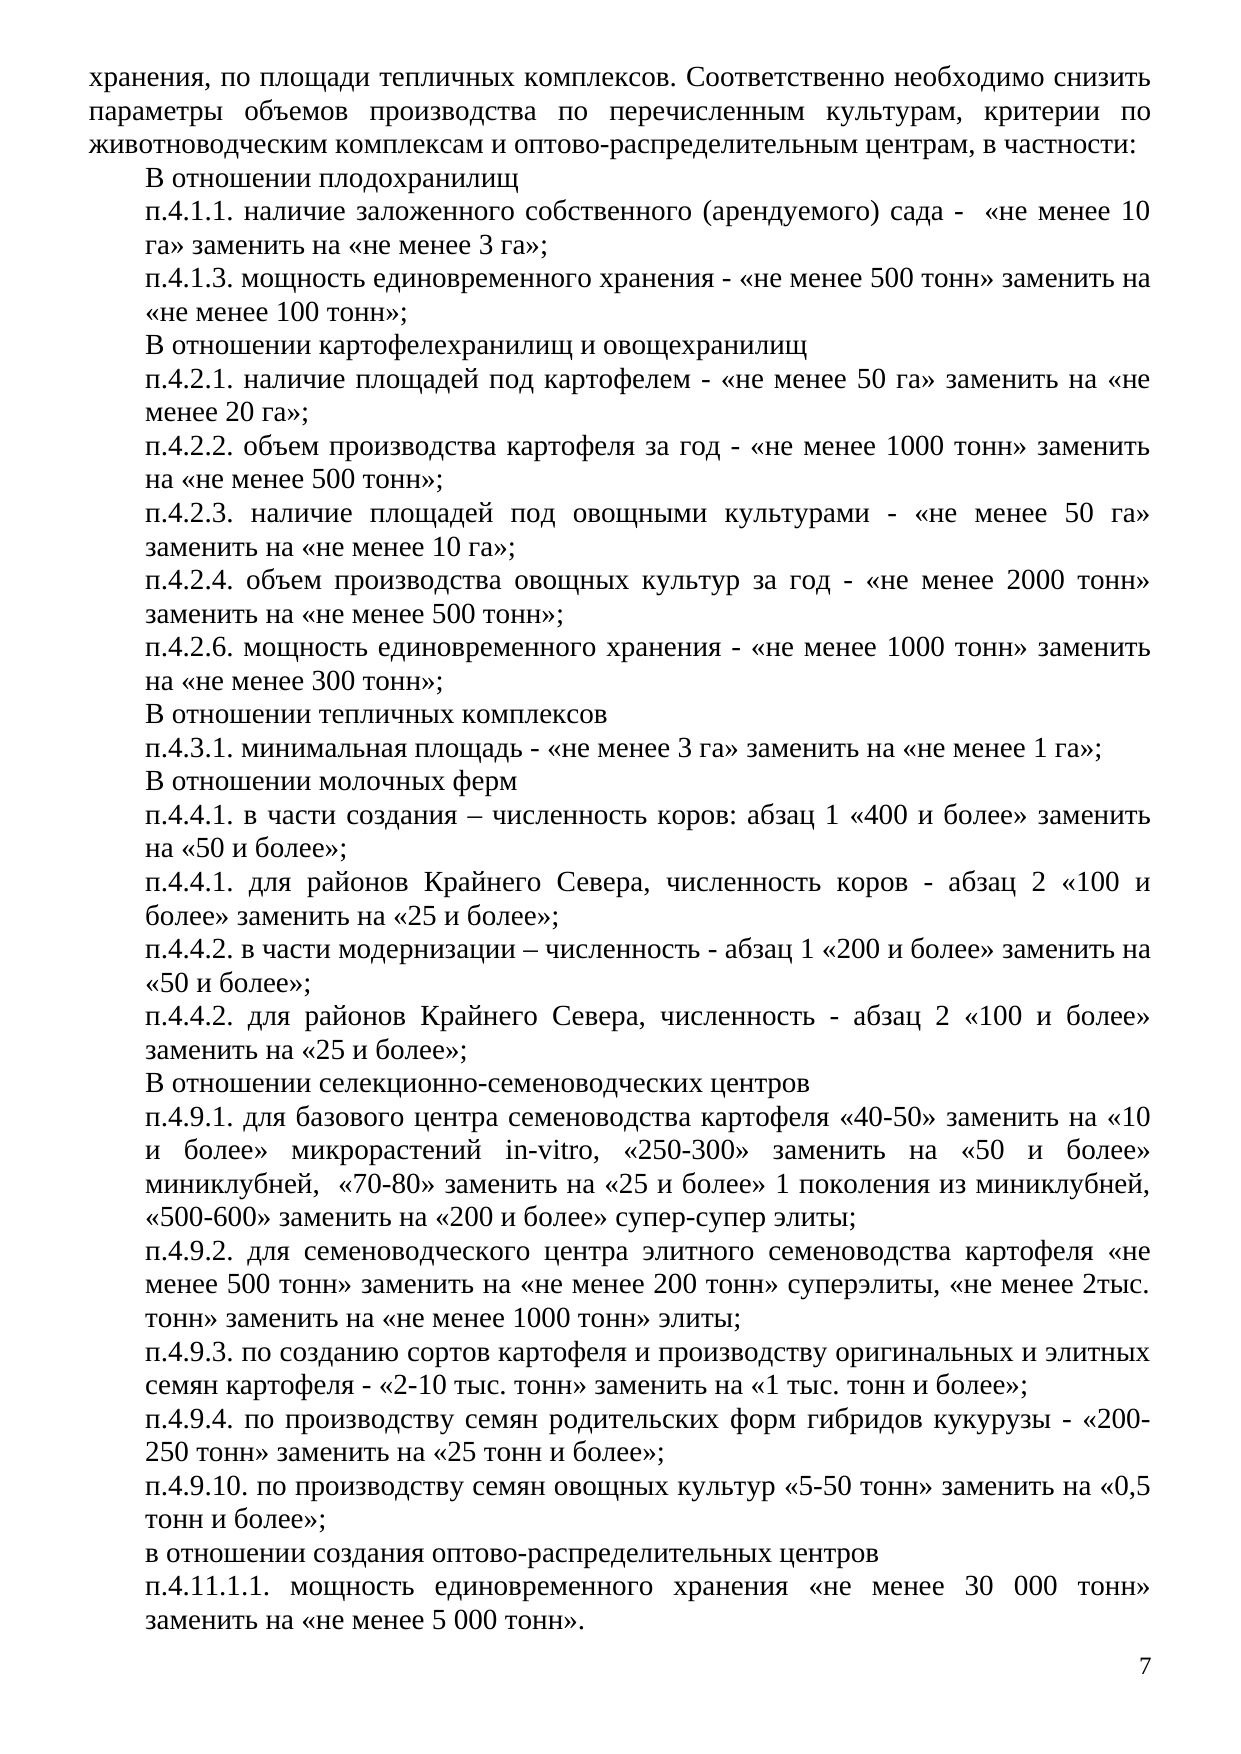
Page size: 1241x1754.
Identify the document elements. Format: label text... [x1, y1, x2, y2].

text п.4.9.10. по производству семян овощных культур «5-50 тонн» заменить на «0,5 тонн и более»; [145, 1468, 1152, 1535]
text п.4.9.2. для семеноводческого центра элитного семеноводства картофеля «не менее 500 тонн» заменить на «не менее 200 тонн» суперэлиты, «не менее 2тыс. тонн» заменить на «не менее 1000 тонн» элиты; [145, 1233, 1152, 1334]
text п.4.2.1. наличие площадей под картофелем - «не менее 50 га» заменить на «не менее 20 га»; [145, 361, 1152, 428]
text В отношении молочных ферм [145, 763, 1152, 797]
text в отношении создания оптово-распределительных центров [145, 1535, 1152, 1568]
text п.4.9.4. по производству семян родительских форм гибридов кукурузы - «200-250 тонн» заменить на «25 тонн и более»; [145, 1401, 1152, 1468]
text п.4.4.2. в части модернизации – численность - абзац 1 «200 и более» заменить на «50 и более»; [145, 931, 1152, 998]
text п.4.1.3. мощность единовременного хранения - «не менее 500 тонн» заменить на «не менее 100 тонн»; [145, 260, 1152, 327]
text В отношении плодохранилищ [89, 160, 1152, 193]
text п.4.4.2. для районов Крайнего Севера, численность - абзац 2 «100 и более» заменить на «25 и более»; [145, 998, 1152, 1065]
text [89, 59, 1152, 160]
text п.4.3.1. минимальная площадь - «не менее 3 га» заменить на «не менее 1 га»; [145, 730, 1152, 763]
text п.4.4.1. для районов Крайнего Севера, численность коров - абзац 2 «100 и более» заменить на «25 и более»; [145, 864, 1152, 931]
text п.4.1.1. наличие заложенного собственного (арендуемого) сада - «не менее 10 га» заменить на «не менее 3 га»; [145, 193, 1152, 260]
text п.4.2.6. мощность единовременного хранения - «не менее 1000 тонн» заменить на «не менее 300 тонн»; [145, 629, 1152, 696]
text п.4.2.2. объем производства картофеля за год - «не менее 1000 тонн» заменить на «не менее 500 тонн»; [145, 428, 1152, 495]
text п.4.2.3. наличие площадей под овощными культурами - «не менее 50 га» заменить на «не менее 10 га»; [145, 495, 1152, 562]
text В отношении селекционно-семеноводческих центров [145, 1065, 1152, 1099]
text п.4.11.1.1. мощность единовременного хранения «не менее 30 000 тонн» заменить на «не менее 5 000 тонн». [145, 1568, 1152, 1636]
text п.4.2.4. объем производства овощных культур за год - «не менее 2000 тонн» заменить на «не менее 500 тонн»; [145, 562, 1152, 629]
text п.4.4.1. в части создания – численность коров: абзац 1 «400 и более» заменить на «50 и более»; [145, 797, 1152, 864]
text В отношении картофелехранилищ и овощехранилищ [145, 327, 1152, 361]
text п.4.9.3. по созданию сортов картофеля и производству оригинальных и элитных семян картофеля - «2-10 тыс. тонн» заменить на «1 тыс. тонн и более»; [145, 1334, 1152, 1401]
text В отношении тепличных комплексов [145, 696, 1152, 730]
text п.4.9.1. для базового центра семеноводства картофеля «40-50» заменить на «10 и более» микрорастений in-vitro, «250-300» заменить на «50 и более» миниклубней, «70-80» заменить на «25 и более» 1 поколения из миниклубней, «500-600» заменить на «200 и более» супер-супер элиты; [145, 1099, 1152, 1233]
